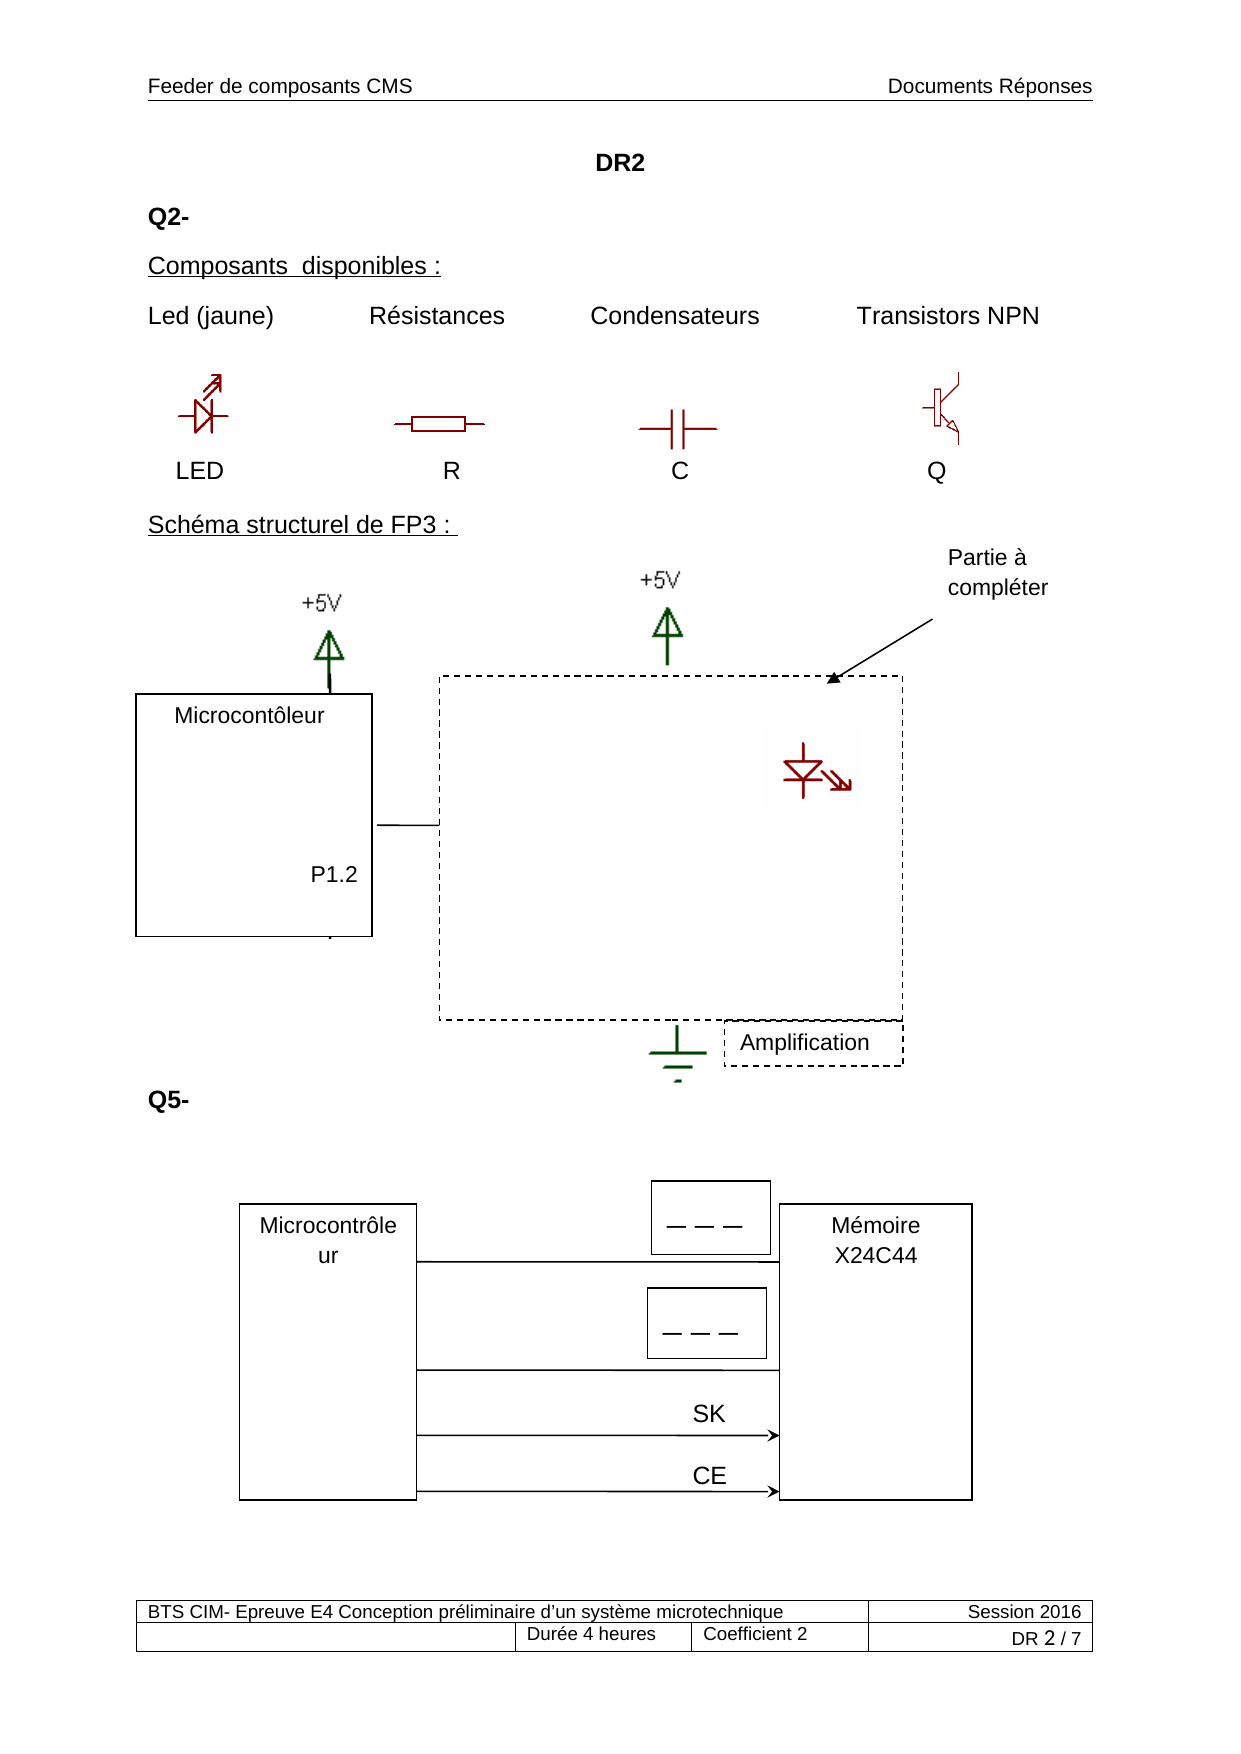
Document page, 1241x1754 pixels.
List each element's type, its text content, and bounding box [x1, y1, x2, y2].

picture [286, 585, 363, 693]
text LED R C Q [148, 456, 1093, 485]
picture [763, 722, 860, 815]
picture [625, 402, 725, 458]
picture [907, 362, 979, 451]
text Q5- [148, 1086, 1093, 1114]
text Led (jaune) Résistances Condensateurs Transistors NPN [148, 301, 1093, 329]
text Composants disponibles : [148, 251, 1093, 280]
text Q2- [148, 201, 1093, 230]
picture [624, 562, 702, 675]
picture [159, 365, 243, 452]
text DR2 [148, 148, 1093, 176]
text Schéma structurel de FP3 : [148, 510, 1093, 539]
picture [624, 1021, 729, 1100]
picture [384, 402, 494, 446]
